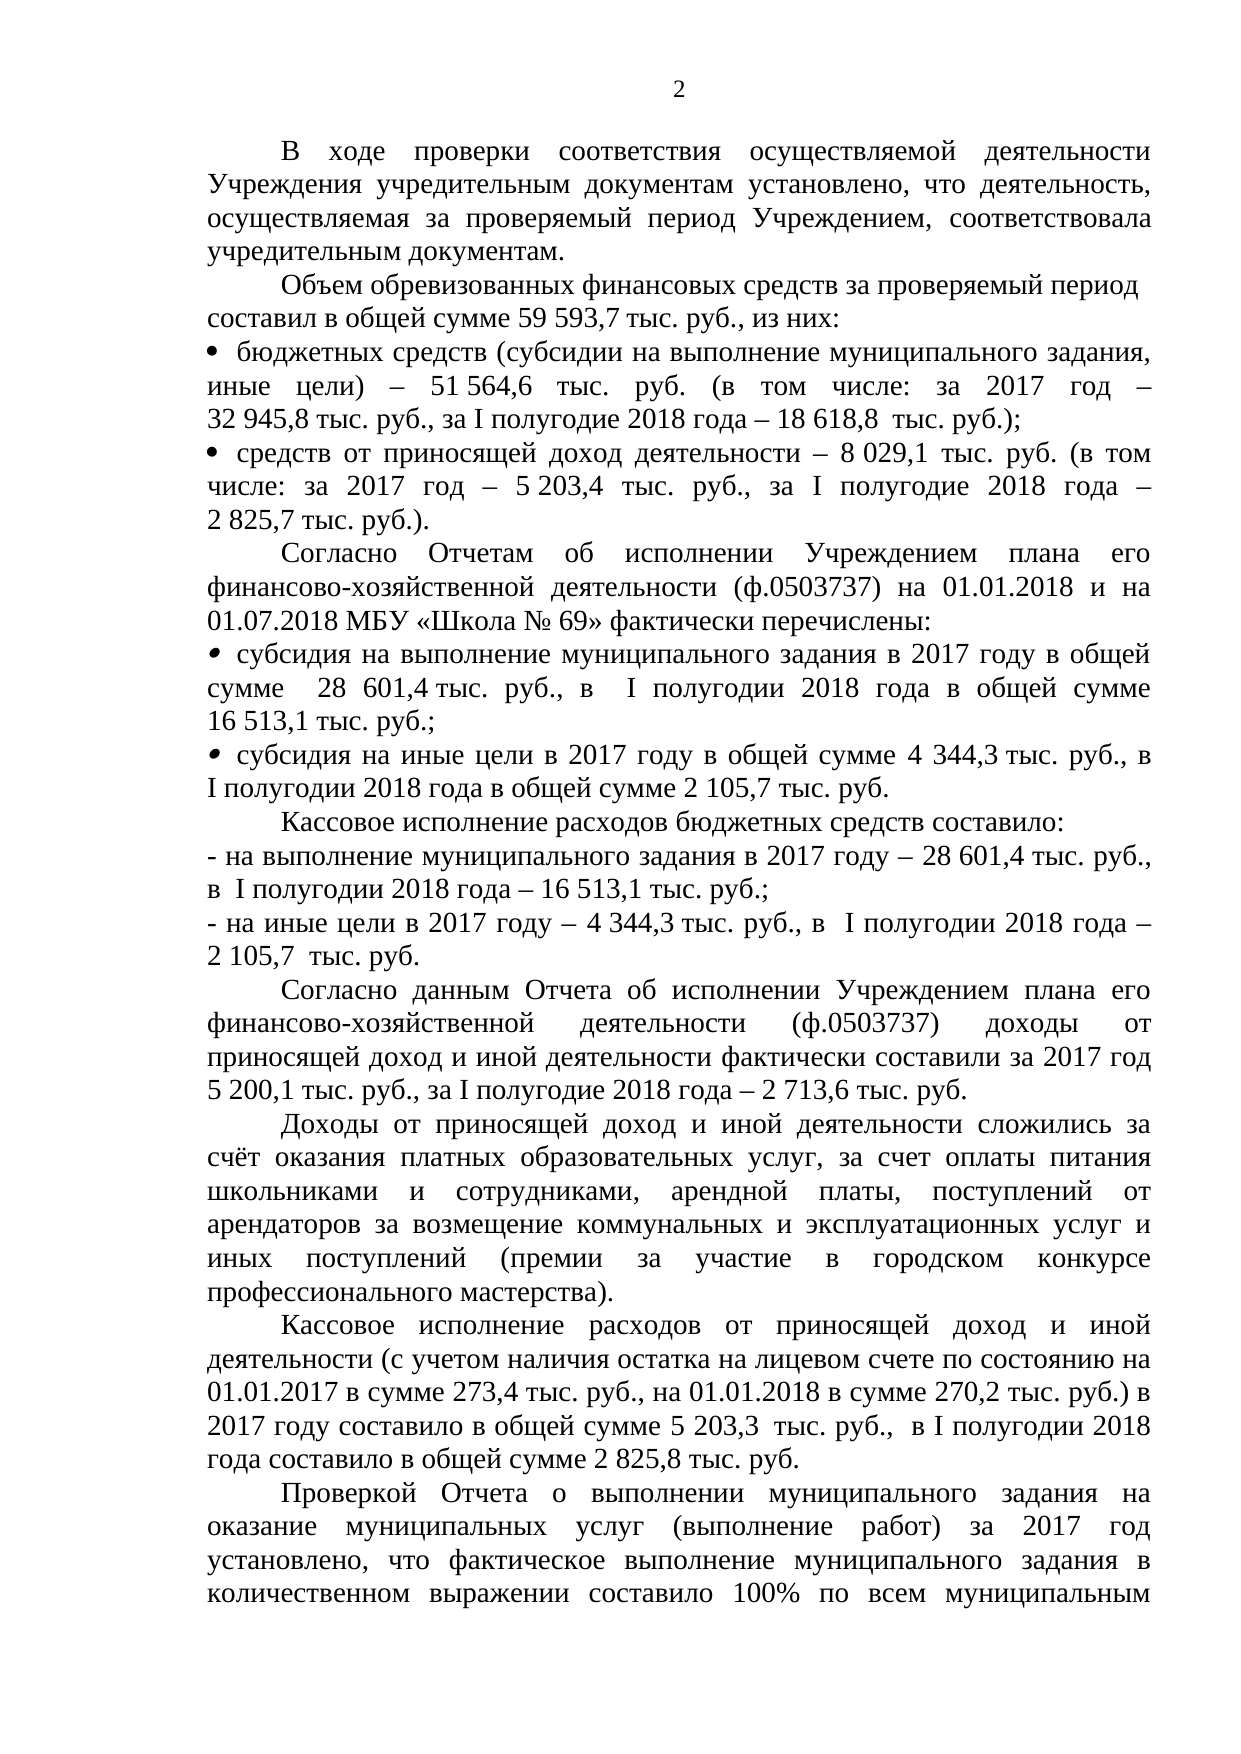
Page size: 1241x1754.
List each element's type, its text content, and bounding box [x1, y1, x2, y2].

text Согласно Отчетам об исполнении Учреждением плана его финансово-хозяйственной деятельности (ф.0503737) на 01.01.2018 и на 01.07.2018 МБУ «Школа № 69» фактически перечислены: [207, 536, 1152, 636]
text Кассовое исполнение расходов от приносящей доход и иной деятельности (с учетом наличия остатка на лицевом счете по состоянию на 01.01.2017 в сумме 273,4 тыс. руб., на 01.01.2018 в сумме 270,2 тыс. руб.) в 2017 году составило в общей сумме 5 203,3 тыс. руб., в I полугодии 2018 года составило в общей сумме 2 825,8 тыс. руб. [207, 1307, 1152, 1475]
list субсидия на иные цели в 2017 году в общей сумме 4 344,3 тыс. руб., в I полугодии 2018 года в общей сумме 2 105,7 тыс. руб. [207, 737, 1152, 804]
text Объем обревизованных финансовых средств за проверяемый период составил в общей сумме 59 593,7 тыс. руб., из них: [207, 267, 1152, 334]
text В ходе проверки соответствия осуществляемой деятельности Учреждения учредительным документам установлено, что деятельность, осуществляемая за проверяемый период Учреждением, соответствовала учредительным документам. [207, 133, 1152, 267]
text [207, 1475, 1152, 1609]
text Кассовое исполнение расходов бюджетных средств составило: [207, 804, 1152, 838]
list средств от приносящей доход деятельности – 8 029,1 тыс. руб. (в том числе: за 2017 год – 5 203,4 тыс. руб., за I полугодие 2018 года – 2 825,7 тыс. руб.). [207, 435, 1152, 536]
text - на выполнение муниципального задания в 2017 году – 28 601,4 тыс. руб., в I полугодии 2018 года – 16 513,1 тыс. руб.; [207, 838, 1152, 905]
list бюджетных средств (субсидии на выполнение муниципального задания, иные цели) – 51 564,6 тыс. руб. (в том числе: за 2017 год – 32 945,8 тыс. руб., за I полугодие 2018 года – 18 618,8 тыс. руб.); [207, 334, 1152, 435]
text Согласно данным Отчета об исполнении Учреждением плана его финансово-хозяйственной деятельности (ф.0503737) доходы от приносящей доход и иной деятельности фактически составили за 2017 год 5 200,1 тыс. руб., за I полугодие 2018 года – 2 713,6 тыс. руб. [207, 972, 1152, 1106]
text - на иные цели в 2017 году – 4 344,3 тыс. руб., в I полугодии 2018 года – 2 105,7 тыс. руб. [207, 905, 1152, 972]
text Доходы от приносящей доход и иной деятельности сложились за счёт оказания платных образовательных услуг, за счет оплаты питания школьниками и сотрудниками, арендной платы, поступлений от арендаторов за возмещение коммунальных и эксплуатационных услуг и иных поступлений (премии за участие в городском конкурсе профессионального мастерства). [207, 1106, 1152, 1307]
list субсидия на выполнение муниципального задания в 2017 году в общей сумме 28 601,4 тыс. руб., в I полугодии 2018 года в общей сумме 16 513,1 тыс. руб.; [207, 636, 1152, 737]
